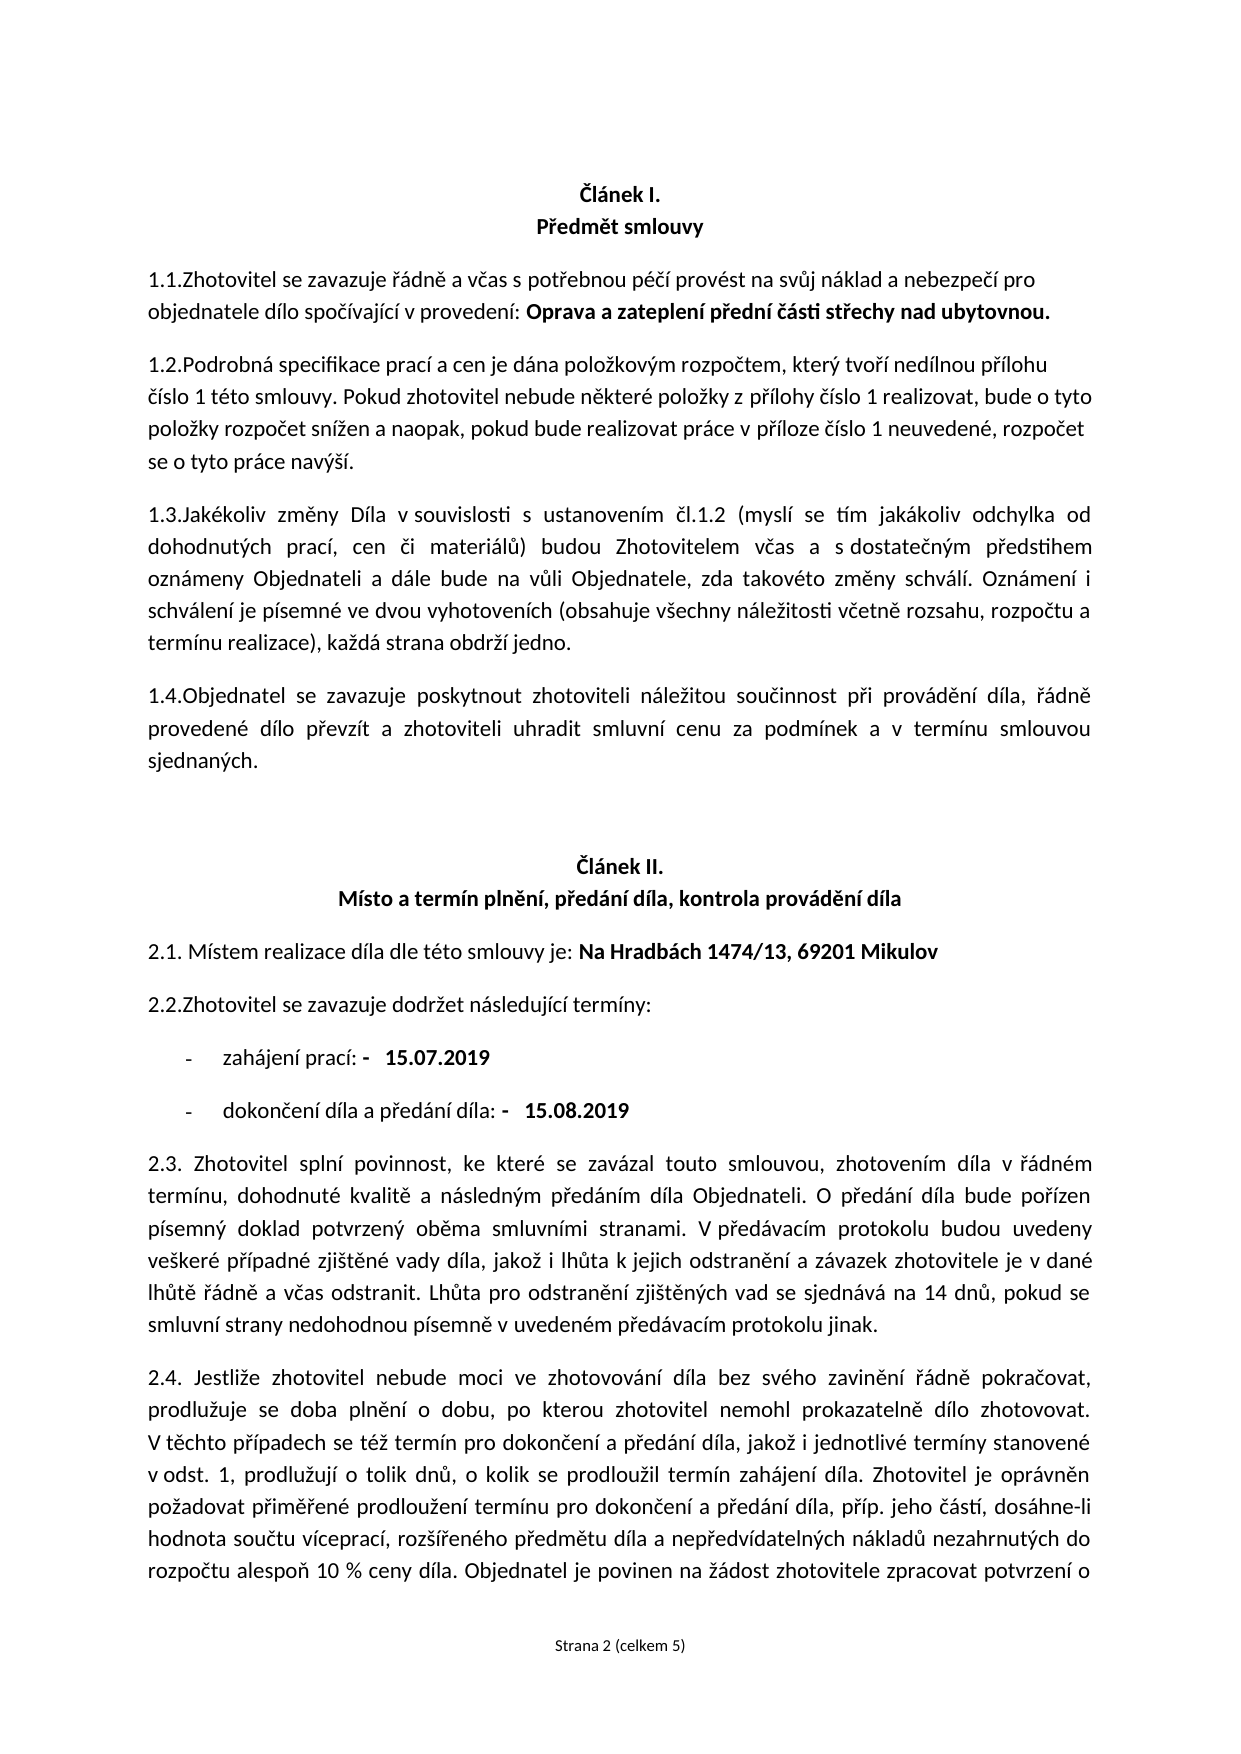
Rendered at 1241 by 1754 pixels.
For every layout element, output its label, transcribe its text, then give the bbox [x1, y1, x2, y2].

text Předmět smlouvy [148, 212, 1093, 240]
list dokončení díla a předání díla: - 15.08.2019 [185, 1096, 1093, 1124]
text 2.1. Místem realizace díla dle této smlouvy je: Na Hradbách 1474/13, 69201 Mikulov [148, 937, 1093, 965]
text 1.3.Jakékoliv změny Díla v souvislosti s ustanovením čl.1.2 (myslí se tím jakákoliv odchylka od dohodnutých prací, cen či materiálů) budou Zhotovitelem včas a s dostatečným předstihem oznámeny Objednateli a dále bude na vůli Objednatele, zda takovéto změny schválí. Oznámení i schválení je písemné ve dvou vyhotoveních (obsahuje všechny náležitosti včetně rozsahu, rozpočtu a termínu realizace), každá strana obdrží jedno. [148, 500, 1093, 657]
text 2.2.Zhotovitel se zavazuje dodržet následující termíny: [148, 990, 1093, 1018]
text 2.3. Zhotovitel splní povinnost, ke které se zavázal touto smlouvou, zhotovením díla v řádném termínu, dohodnuté kvalitě a následným předáním díla Objednateli. O předání díla bude pořízen písemný doklad potvrzený oběma smluvními stranami. V předávacím protokolu budou uvedeny veškeré případné zjištěné vady díla, jakož i lhůta k jejich odstranění a závazek zhotovitele je v dané lhůtě řádně a včas odstranit. Lhůta pro odstranění zjištěných vad se sjednává na 14 dnů, pokud se smluvní strany nedohodnou písemně v uvedeném předávacím protokolu jinak. [148, 1149, 1093, 1338]
text Článek I. [148, 180, 1093, 208]
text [148, 1363, 1093, 1584]
text Článek II. [148, 852, 1093, 880]
text Místo a termín plnění, předání díla, kontrola provádění díla [148, 884, 1093, 912]
list zahájení prací: - 15.07.2019 [185, 1043, 1093, 1071]
text 1.1.Zhotovitel se zavazuje řádně a včas s potřebnou péčí provést na svůj náklad a nebezpečí pro objednatele dílo spočívající v provedení: Oprava a zateplení přední části střechy nad ubytovnou. [148, 265, 1093, 325]
text 1.4.Objednatel se zavazuje poskytnout zhotoviteli náležitou součinnost při provádění díla, řádně provedené dílo převzít a zhotoviteli uhradit smluvní cenu za podmínek a v termínu smlouvou sjednaných. [148, 682, 1093, 774]
text 1.2.Podrobná specifikace prací a cen je dána položkovým rozpočtem, který tvoří nedílnou přílohu číslo 1 této smlouvy. Pokud zhotovitel nebude některé položky z přílohy číslo 1 realizovat, bude o tyto položky rozpočet snížen a naopak, pokud bude realizovat práce v příloze číslo 1 neuvedené, rozpočet se o tyto práce navýší. [148, 350, 1093, 475]
